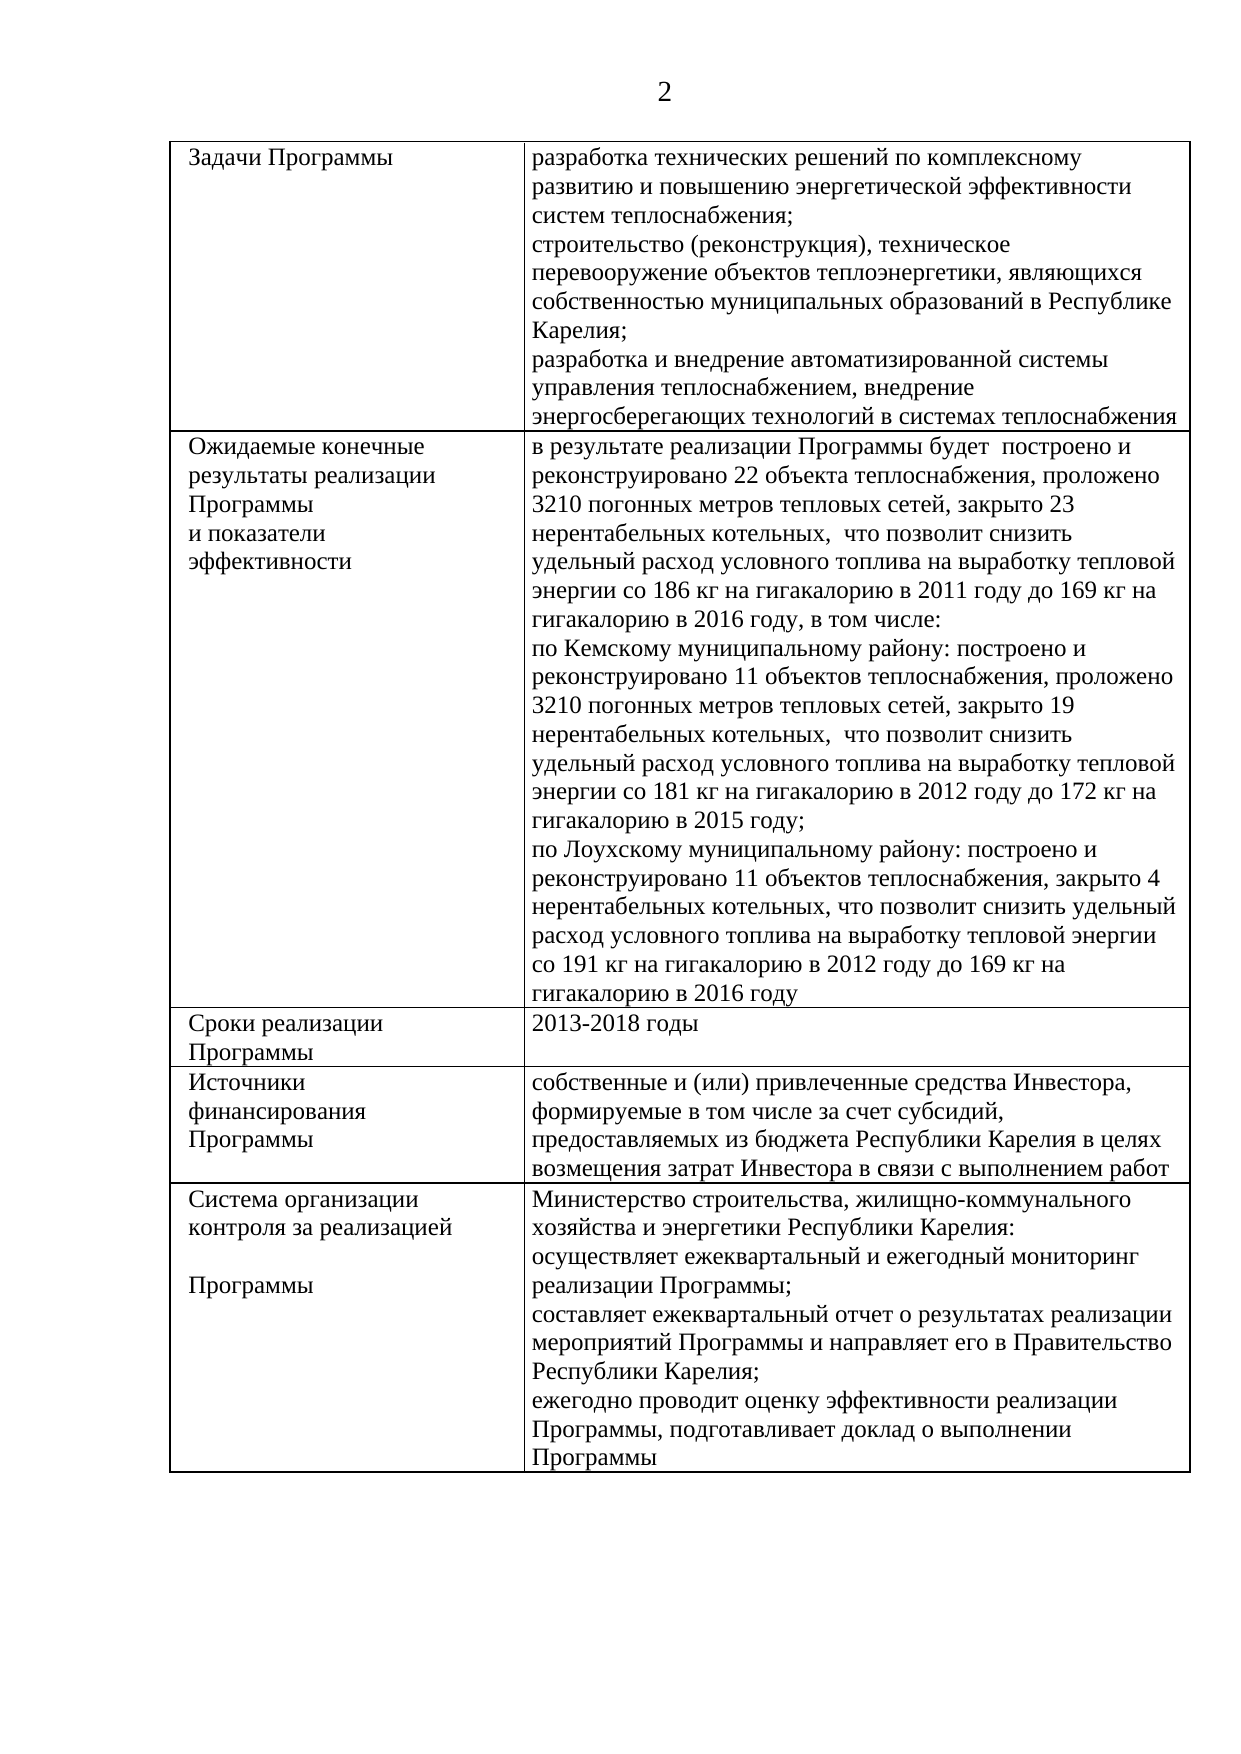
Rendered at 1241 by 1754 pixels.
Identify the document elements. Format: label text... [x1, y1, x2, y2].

table_cell собственные и (или) привлеченные средства Инвестора, формируемые в том числе за счет субсидий, предоставляемых из бюджета Республики Карелия в целях возмещения затрат Инвестора в связи с выполнением работ [525, 1067, 1189, 1182]
table_cell Система организации контроля за реализацией Программы [171, 1184, 524, 1471]
table_cell в результате реализации Программы будет построено и реконструировано 22 объекта теплоснабжения, проложено 3210 погонных метров тепловых сетей, закрыто 23 нерентабельных котельных, что позволит снизить удельный расход условного топлива на выработку тепловой энергии со 186 кг на гигакалорию в 2011 году до 169 кг на гигакалорию в 2016 году, в том числе: по Кемскому муниципальному району: построено и реконструировано 11 объектов теплоснабжения, проложено 3210 погонных метров тепловых сетей, закрыто 19 нерентабельных котельных, что позволит снизить удельный расход условного топлива на выработку тепловой энергии со 181 кг на гигакалорию в 2012 году до 172 кг на гигакалорию в 2015 году; по Лоухскому муниципальному району: построено и реконструировано 11 объектов теплоснабжения, закрыто 4 нерентабельных котельных, что позволит снизить удельный расход условного топлива на выработку тепловой энергии со 191 кг на гигакалорию в 2012 году до 169 кг на гигакалорию в 2016 году [525, 432, 1189, 1006]
table_cell Министерство строительства, жилищно-коммунального хозяйства и энергетики Республики Карелия: осуществляет ежеквартальный и ежегодный мониторинг реализации Программы; составляет ежеквартальный отчет о результатах реализации мероприятий Программы и направляет его в Правительство Республики Карелия; ежегодно проводит оценку эффективности реализации Программы, подготавливает доклад о выполнении Программы [525, 1184, 1189, 1471]
table_cell 2013-2018 годы [525, 1008, 1189, 1066]
table_cell Сроки реализации Программы [171, 1008, 524, 1066]
table_cell Задачи Программы [171, 142, 524, 430]
table_cell Ожидаемые конечные результаты реализации Программы и показатели эффективности [171, 432, 524, 1006]
table_cell Источники финансирования Программы [171, 1067, 524, 1182]
table_cell разработка технических решений по комплексному развитию и повышению энергетической эффективности систем теплоснабжения; строительство (реконструкция), техническое перевооружение объектов теплоэнергетики, являющихся собственностью муниципальных образований в Республике Карелия; разработка и внедрение автоматизированной системы управления теплоснабжением, внедрение энергосберегающих технологий в системах теплоснабжения [525, 142, 1189, 430]
